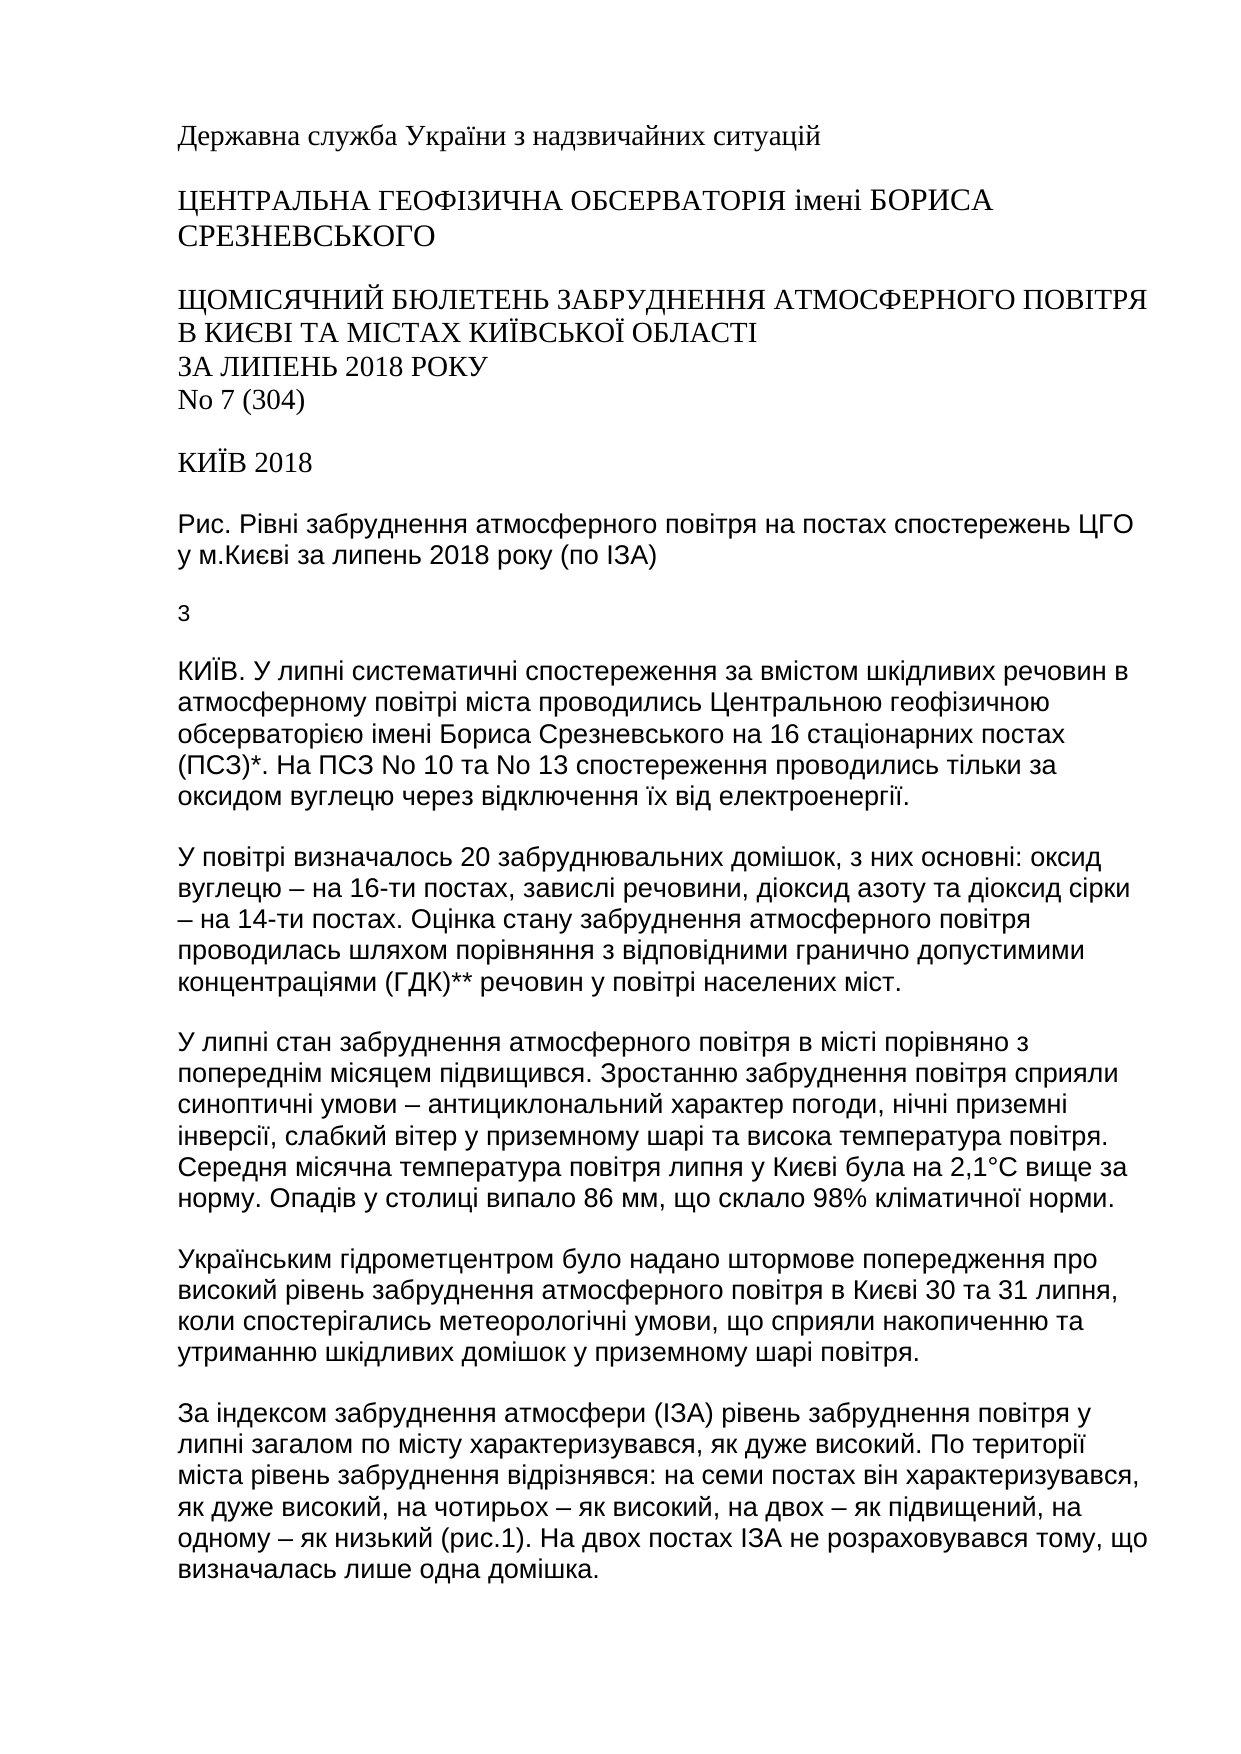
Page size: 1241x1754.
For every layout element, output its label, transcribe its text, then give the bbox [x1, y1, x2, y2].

text Державна служба України з надзвичайних ситуацій [177, 118, 1152, 152]
text ЩОМІСЯЧНИЙ БЮЛЕТЕНЬ ЗАБРУДHЕHHЯ АТМОСФЕРНОГО ПОВІТРЯ В КИЄВІ ТА МІСТАХ КИЇВСЬКОЇ ОБЛАСТІ ЗА ЛИПЕНЬ 2018 РОКУ No 7 (304) [177, 282, 1152, 416]
text Рис. Рівні забруднення атмосферного повітря на постах спостережень ЦГО у м.Києві за липень 2018 року (по ІЗА) [177, 508, 1152, 570]
text КИЇВ. У липні систематичні спостереження за вмістом шкідливих речовин в атмосферному повітрі міста проводились Центральною геофізичною обсерваторією імені Бориса Срезневського на 16 стаціонарних постах (ПСЗ)*. На ПСЗ No 10 та No 13 спостереження проводились тільки за оксидом вуглецю через відключення їх від електроенергії. [177, 655, 1152, 811]
text У липні стан забруднення атмосферного повітря в місті порівняно з попереднім місяцем підвищився. Зростанню забруднення повітря сприяли синоптичні умови – антициклональний характер погоди, нічні приземні інверсії, слабкий вітер у приземному шарі та висока температура повітря. Середня місячна температура повітря липня у Києві була на 2,1°С вище за норму. Опадів у столиці випало 86 мм, що склало 98% кліматичної норми. [177, 1026, 1152, 1213]
text Українським гідрометцентром було надано штормове попередження про високий рівень забруднення атмосферного повітря в Києві 30 та 31 липня, коли спостерігались метеорологічні умови, що сприяли накопиченню та утриманню шкідливих домішок у приземному шарі повітря. [177, 1243, 1152, 1368]
text 3 [177, 599, 1152, 626]
text У повітрі визначалось 20 забруднювальних домішок, з них основні: оксид вуглецю – на 16-ти постах, завислі речовини, діоксид азоту та діоксид сірки – на 14-ти постах. Оцінка стану забруднення атмосферного повітря проводилась шляхом порівняння з відповідними гранично допустимими концентраціями (ГДК)** речовин у повітрі населених міст. [177, 841, 1152, 997]
text КИЇВ 2018 [177, 445, 1152, 479]
text За індексом забруднення атмосфери (ІЗА) рівень забруднення повітря у липні загалом по місту характеризувався, як дуже високий. По території міста рівень забруднення відрізнявся: на семи постах він характеризувався, як дуже високий, на чотирьох – як високий, на двох – як підвищений, на одному – як низький (рис.1). На двох постах ІЗА не розраховувався тому, що визначалась лише одна домішка. [177, 1397, 1152, 1584]
text ЦЕНТРАЛЬНА ГЕОФІЗИЧНА ОБСЕРВАТОРІЯ імені БОРИСА СРЕЗНЕВСЬКОГО [177, 181, 1152, 253]
